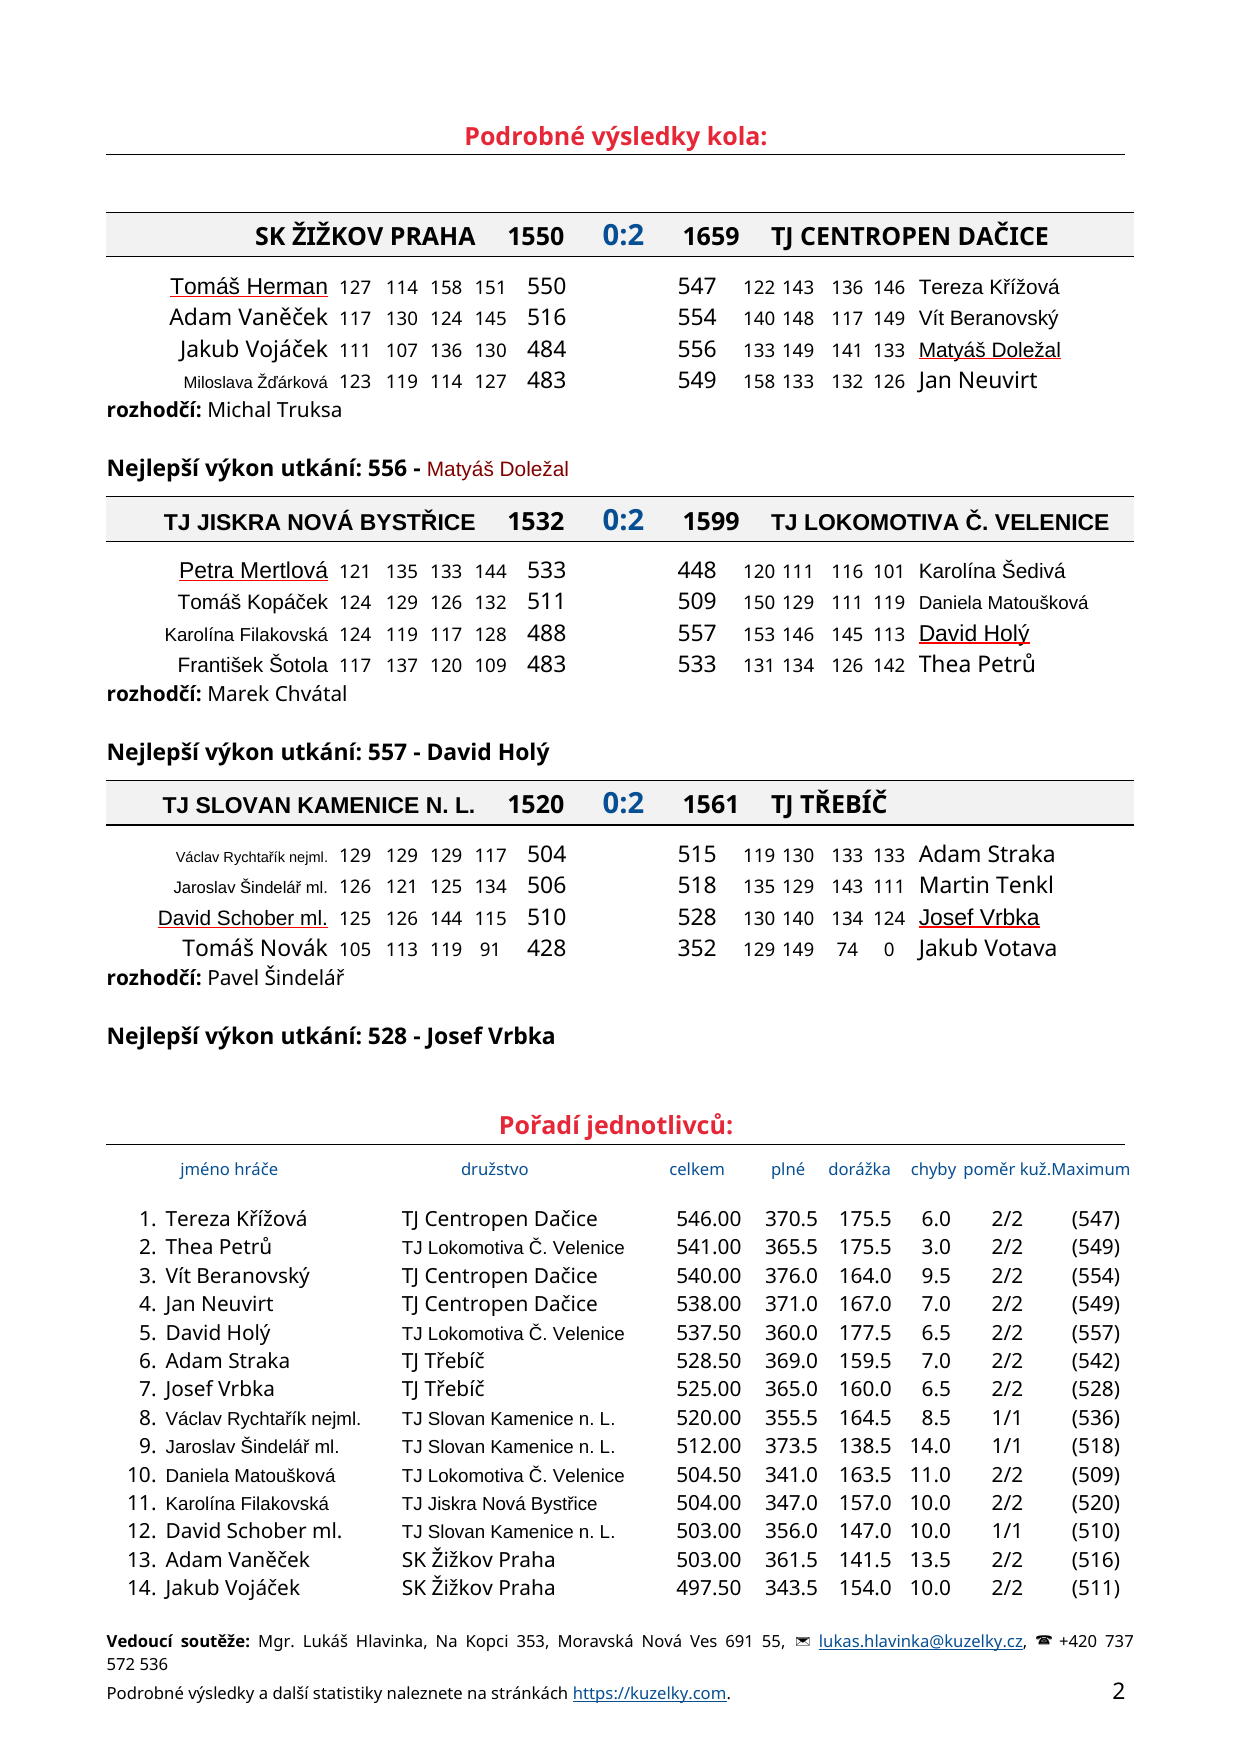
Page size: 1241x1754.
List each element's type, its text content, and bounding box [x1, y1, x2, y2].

text rozhodčí: Pavel Šindelář [106, 963, 1134, 992]
text Nejlepší výkon utkání: 528 - Josef Vrbka [106, 1020, 1134, 1051]
text 14. Jakub Vojáček SK Žižkov Praha 497.50 343.5 154.0 10.0 2/2 (511) [106, 1573, 1134, 1602]
text František Šotola 117 137 120 109 483 533 131 134 126 142 Thea Petrů [106, 648, 1134, 679]
text Nejlepší výkon utkání: 557 - David Holý [106, 736, 1134, 767]
text Jakub Vojáček 111 107 136 130 484 556 133 149 141 133 Matyáš Doležal [106, 332, 1134, 364]
text Tomáš Herman 127 114 158 151 550 547 122 143 136 146 Tereza Křížová [106, 270, 1134, 301]
text TJ Slovan Kamenice n. L. 1520 0:2 1561 TJ Třebíč [106, 781, 1134, 824]
text 11. Karolína Filakovská TJ Jiskra Nová Bystřice 504.00 347.0 157.0 10.0 2/2 (520) [106, 1488, 1134, 1517]
text 9. Jaroslav Šindelář ml. TJ Slovan Kamenice n. L. 512.00 373.5 138.5 14.0 1/1 (518) [106, 1431, 1134, 1460]
text 8. Václav Rychtařík nejml. TJ Slovan Kamenice n. L. 520.00 355.5 164.5 8.5 1/1 (536) [106, 1403, 1134, 1431]
text 7. Josef Vrbka TJ Třebíč 525.00 365.0 160.0 6.5 2/2 (528) [106, 1374, 1134, 1403]
text 6. Adam Straka TJ Třebíč 528.50 369.0 159.5 7.0 2/2 (542) [106, 1346, 1134, 1374]
text Podrobné výsledky kola: [106, 118, 1125, 154]
text SK Žižkov Praha 1550 0:2 1659 TJ Centropen Dačice [106, 213, 1134, 256]
text Václav Rychtařík nejml. 129 129 129 117 504 515 119 130 133 133 Adam Straka [106, 838, 1134, 869]
text jméno hráče družstvo celkem plné dorážka chyby poměr kuž. Maximum [106, 1157, 1134, 1180]
text Karolína Filakovská 124 119 117 128 488 557 153 146 145 113 David Holý [106, 617, 1134, 648]
text 1. Tereza Křížová TJ Centropen Dačice 546.00 370.5 175.5 6.0 2/2 (547) [106, 1204, 1134, 1232]
text Jaroslav Šindelář ml. 126 121 125 134 506 518 135 129 143 111 Martin Tenkl [106, 869, 1134, 901]
text 5. David Holý TJ Lokomotiva Č. Velenice 537.50 360.0 177.5 6.5 2/2 (557) [106, 1318, 1134, 1346]
text rozhodčí: Marek Chvátal [106, 679, 1134, 707]
text Miloslava Žďárková 123 119 114 127 483 549 158 133 132 126 Jan Neuvirt [106, 364, 1134, 395]
text Tomáš Novák 105 113 119 91 428 352 129 149 74 0 Jakub Votava [106, 932, 1134, 963]
text TJ Jiskra Nová Bystřice 1532 0:2 1599 TJ Lokomotiva Č. Velenice [106, 497, 1134, 541]
text Tomáš Kopáček 124 129 126 132 511 509 150 129 111 119 Daniela Matoušková [106, 585, 1134, 617]
text 12. David Schober ml. TJ Slovan Kamenice n. L. 503.00 356.0 147.0 10.0 1/1 (510) [106, 1517, 1134, 1545]
text 4. Jan Neuvirt TJ Centropen Dačice 538.00 371.0 167.0 7.0 2/2 (549) [106, 1289, 1134, 1318]
text Petra Mertlová 121 135 133 144 533 448 120 111 116 101 Karolína Šedivá [106, 554, 1134, 585]
text 13. Adam Vaněček SK Žižkov Praha 503.00 361.5 141.5 13.5 2/2 (516) [106, 1545, 1134, 1573]
text 2. Thea Petrů TJ Lokomotiva Č. Velenice 541.00 365.5 175.5 3.0 2/2 (549) [106, 1232, 1134, 1261]
text David Schober ml. 125 126 144 115 510 528 130 140 134 124 Josef Vrbka [106, 901, 1134, 932]
text Pořadí jednotlivců: [106, 1107, 1125, 1144]
text 10. Daniela Matoušková TJ Lokomotiva Č. Velenice 504.50 341.0 163.5 11.0 2/2 (509) [106, 1460, 1134, 1488]
text Adam Vaněček 117 130 124 145 516 554 140 148 117 149 Vít Beranovský [106, 301, 1134, 332]
text 3. Vít Beranovský TJ Centropen Dačice 540.00 376.0 164.0 9.5 2/2 (554) [106, 1261, 1134, 1289]
text rozhodčí: Michal Truksa [106, 395, 1134, 423]
text Nejlepší výkon utkání: 556 - Matyáš Doležal [106, 452, 1134, 483]
